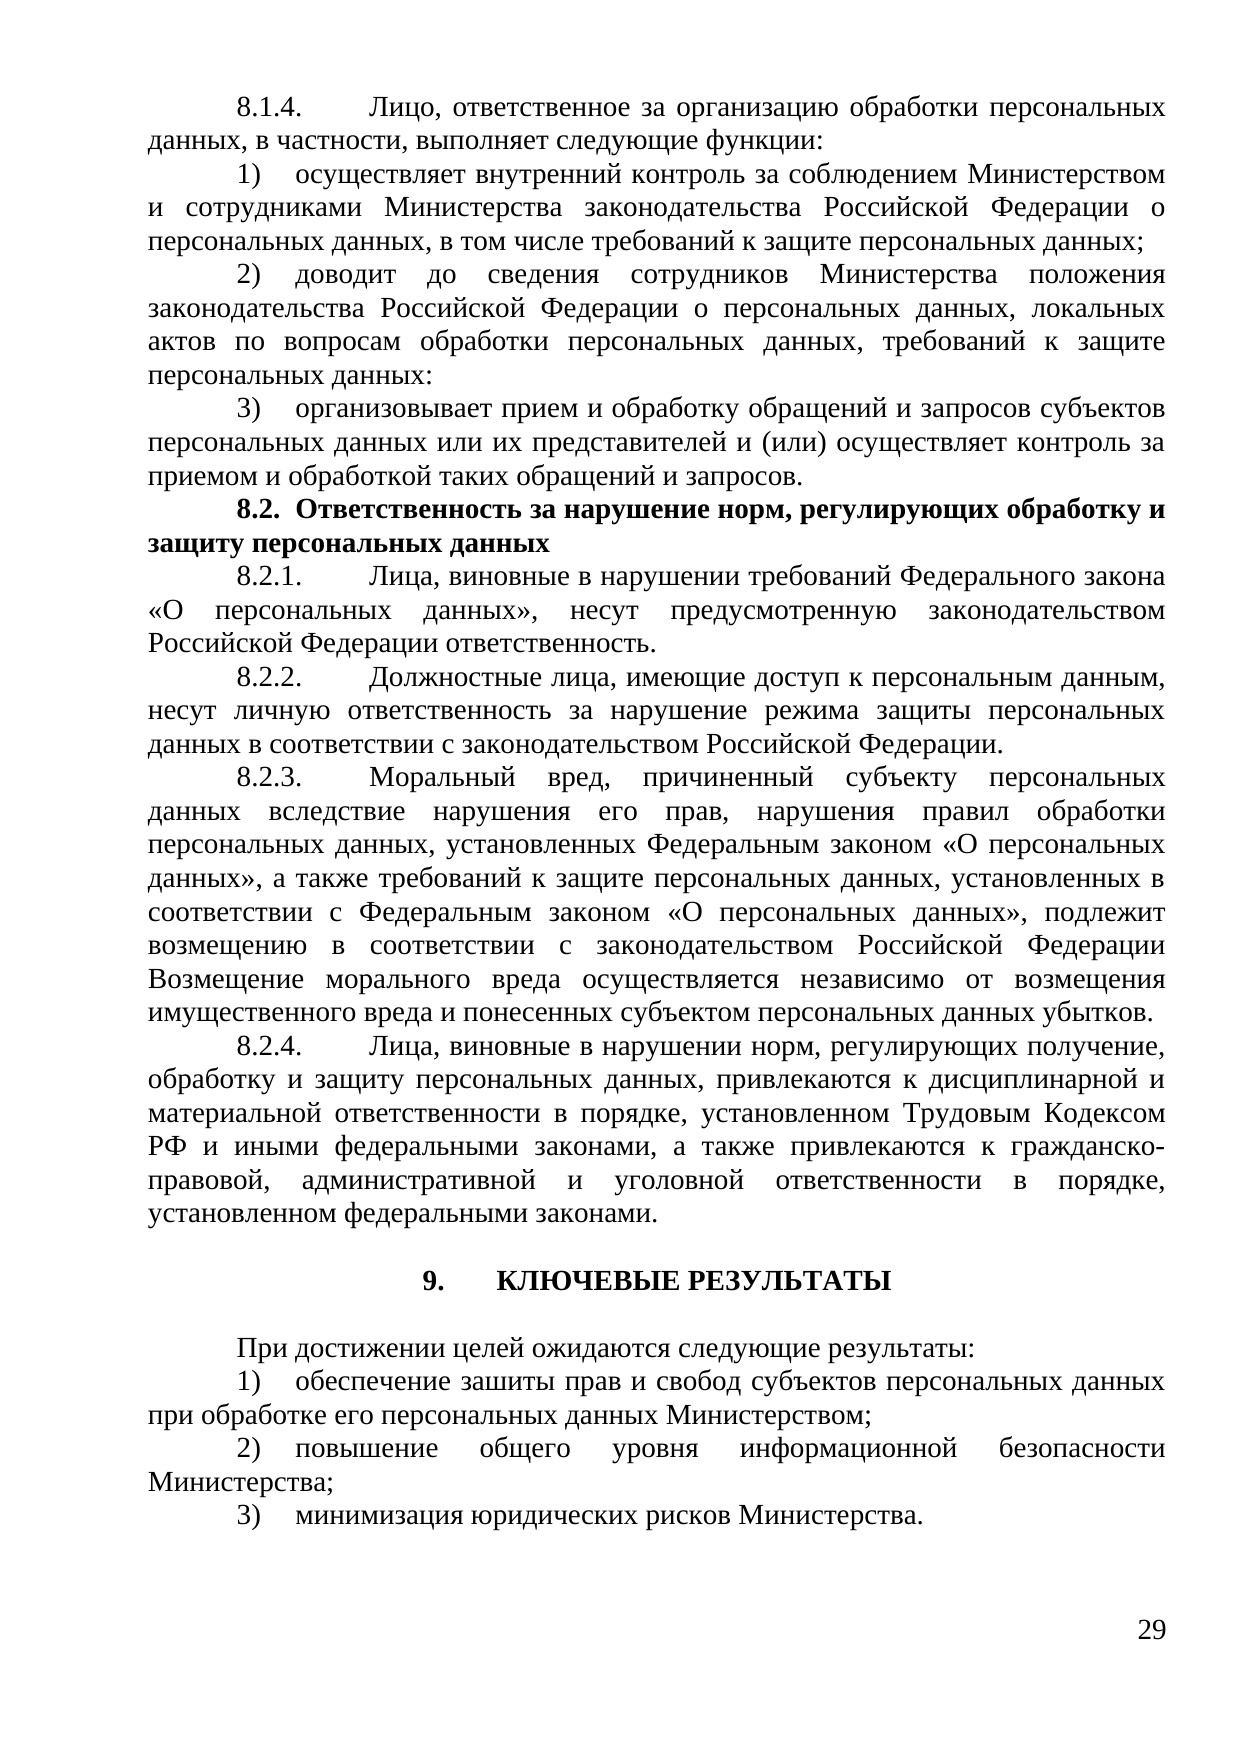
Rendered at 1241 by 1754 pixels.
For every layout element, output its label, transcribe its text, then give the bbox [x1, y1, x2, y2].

list организовывает прием и обработку обращений и запросов субъектов персональных данных или их представителей и (или) осуществляет контроль за приемом и обработкой таких обращений и запросов. [148, 391, 1166, 491]
list повышение общего уровня информационной безопасности Министерства; [148, 1430, 1166, 1497]
list Моральный вред, причиненный субъекту персональных данных вследствие нарушения его прав, нарушения правил обработки персональных данных, установленных Федеральным законом «О персональных данных», а также требований к защите персональных данных, установленных в соответствии с Федеральным законом «О персональных данных», подлежит возмещению в соответствии с законодательством Российской Федерации Возмещение морального вреда осуществляется независимо от возмещения имущественного вреда и понесенных субъектом персональных данных убытков. [148, 759, 1166, 1028]
list обеспечение зашиты прав и свобод субъектов персональных данных при обработке его персональных данных Министерством; [148, 1363, 1166, 1430]
list Лица, виновные в нарушении требований Федерального закона «О персональных данных», несут предусмотренную законодательством Российской Федерации ответственность. [148, 558, 1166, 659]
list Лицо, ответственное за организацию обработки персональных данных, в частности, выполняет следующие функции: [148, 89, 1166, 156]
list минимизация юридических рисков Министерства. [148, 1497, 1166, 1531]
list осуществляет внутренний контроль за соблюдением Министерством и сотрудниками Министерства законодательства Российской Федерации о персональных данных, в том числе требований к защите персональных данных; [148, 156, 1166, 256]
list доводит до сведения сотрудников Министерства положения законодательства Российской Федерации о персональных данных, локальных актов по вопросам обработки персональных данных, требований к защите персональных данных: [148, 256, 1166, 391]
list Лица, виновные в нарушении норм, регулирующих получение, обработку и защиту персональных данных, привлекаются к дисциплинарной и материальной ответственности в порядке, установленном Трудовым Кодексом РФ и иными федеральными законами, а также привлекаются к гражданско-правовой, административной и уголовной ответственности в порядке, установленном федеральными законами. [148, 1028, 1166, 1229]
list КЛЮЧЕВЫЕ РЕЗУЛЬТАТЫ [148, 1263, 1166, 1296]
list Ответственность за нарушение норм, регулирующих обработку и защиту персональных данных [148, 491, 1166, 558]
list Должностные лица, имеющие доступ к персональным данным, несут личную ответственность за нарушение режима защиты персональных данных в соответствии с законодательством Российской Федерации. [148, 659, 1166, 759]
text При достижении целей ожидаются следующие результаты: [148, 1330, 1166, 1363]
